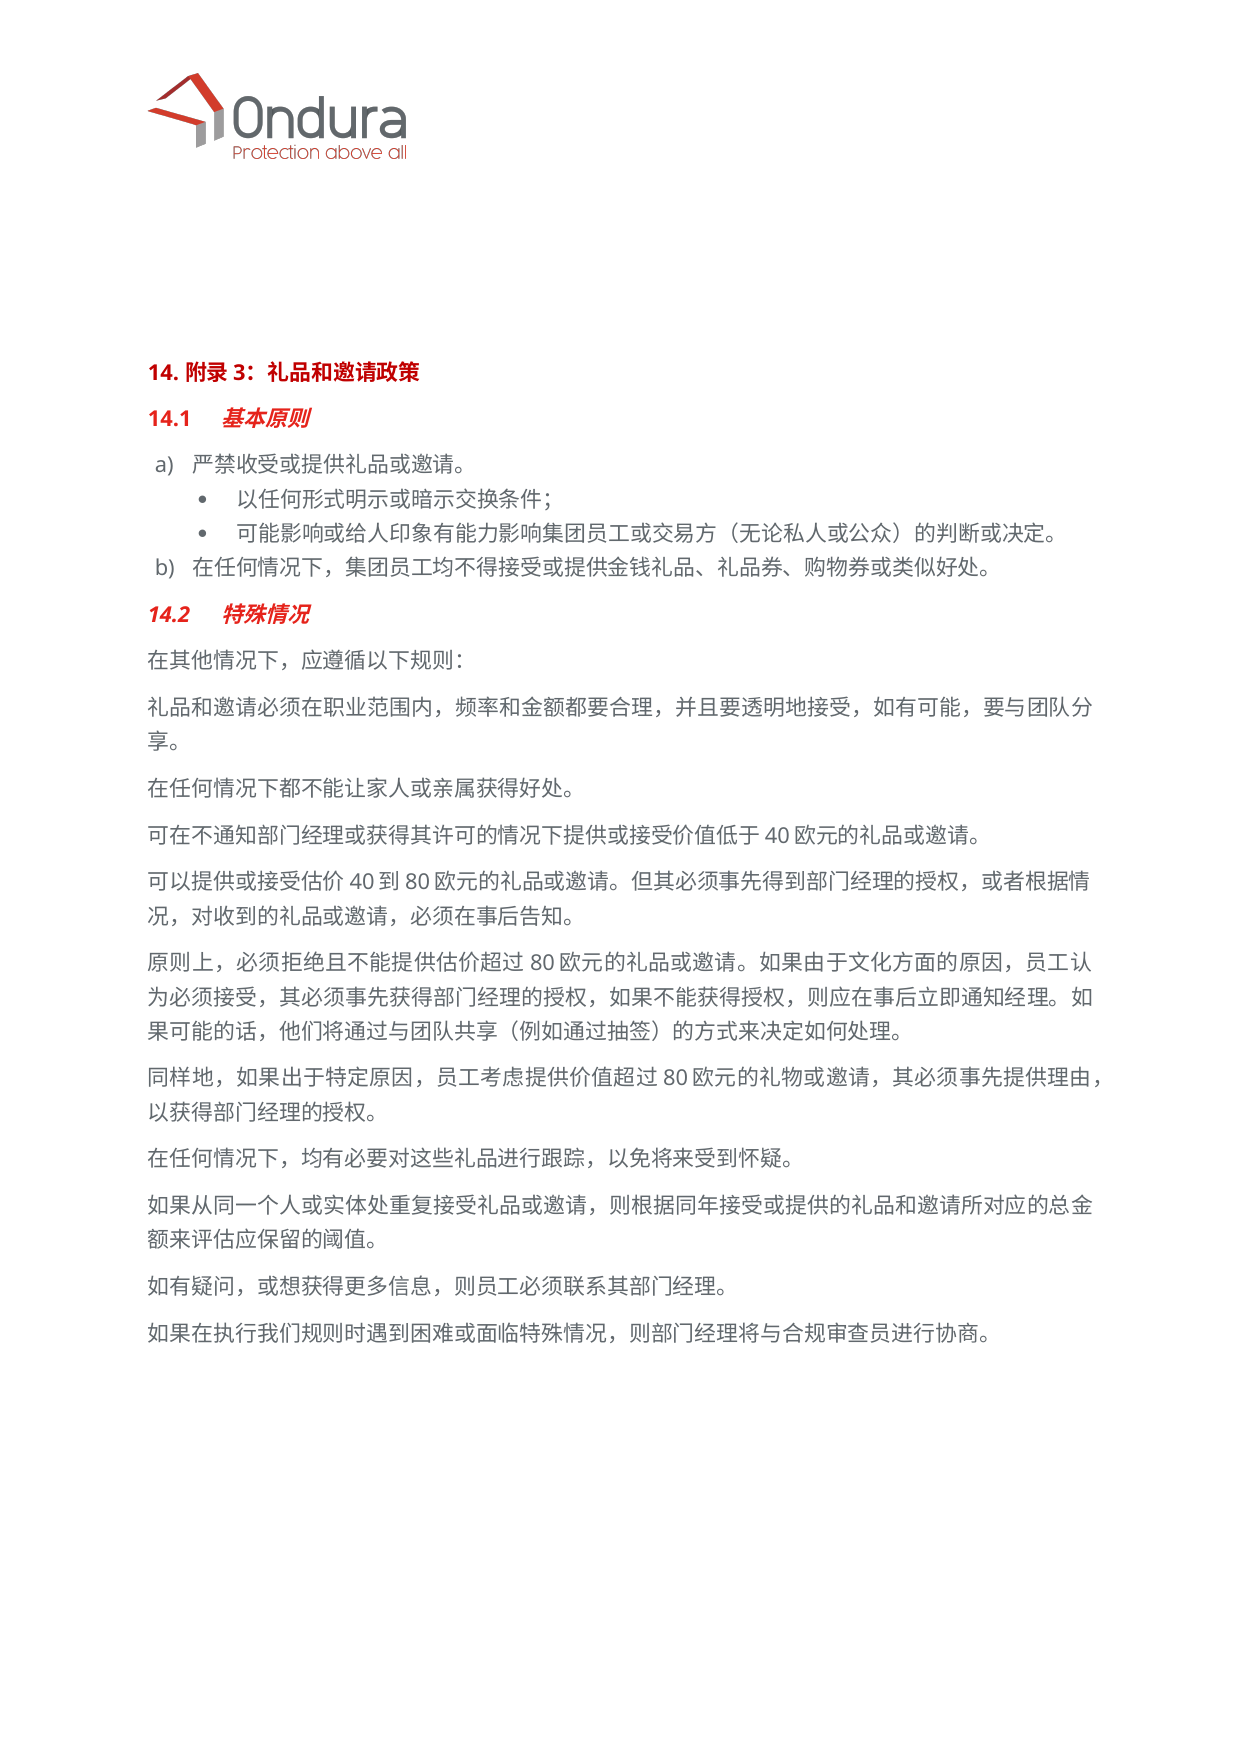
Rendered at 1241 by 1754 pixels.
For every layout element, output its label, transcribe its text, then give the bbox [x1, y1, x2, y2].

list 严禁收受或提供礼品或邀请。 [154, 447, 1093, 479]
text 如果从同一个人或实体处重复接受礼品或邀请，则根据同年接受或提供的礼品和邀请所对应的总金额来评估应保留的阈值。 [148, 1188, 1093, 1254]
text 礼品和邀请必须在职业范围内，频率和金额都要合理，并且要透明地接受，如有可能，要与团队分享。 [148, 690, 1093, 756]
text 可在不通知部门经理或获得其许可的情况下提供或接受价值低于40欧元的礼品或邀请。 [148, 818, 1093, 849]
subtitle 基本原则 [148, 401, 1093, 432]
list 可能影响或给人印象有能力影响集团员工或交易方（无论私人或公众）的判断或决定。 [199, 516, 1093, 547]
text 如果在执行我们规则时遇到困难或面临特殊情况，则部门经理将与合规审查员进行协商。 [148, 1316, 1093, 1347]
text 在其他情况下，应遵循以下规则： [148, 643, 1093, 675]
text 同样地，如果出于特定原因，员工考虑提供价值超过80欧元的礼物或邀请，其必须事先提供理由，以获得部门经理的授权。 [148, 1060, 1093, 1126]
text 在任何情况下，均有必要对这些礼品进行跟踪，以免将来受到怀疑。 [148, 1141, 1093, 1173]
picture [147, 73, 406, 159]
subtitle 附录3：礼品和邀请政策 [148, 355, 1093, 386]
subtitle 特殊情况 [148, 597, 1093, 628]
text 如有疑问，或想获得更多信息，则员工必须联系其部门经理。 [148, 1269, 1093, 1301]
list 以任何形式明示或暗示交换条件； [199, 482, 1093, 513]
text 可以提供或接受估价40到80欧元的礼品或邀请。但其必须事先得到部门经理的授权，或者根据情况，对收到的礼品或邀请，必须在事后告知。 [148, 864, 1093, 930]
text 在任何情况下都不能让家人或亲属获得好处。 [148, 771, 1093, 803]
text 原则上，必须拒绝且不能提供估价超过80欧元的礼品或邀请。如果由于文化方面的原因，员工认为必须接受，其必须事先获得部门经理的授权，如果不能获得授权，则应在事后立即通知经理。如果可能的话，他们将通过与团队共享（例如通过抽签）的方式来决定如何处理。 [148, 945, 1093, 1045]
list 在任何情况下，集团员工均不得接受或提供金钱礼品、礼品券、购物券或类似好处。 [154, 550, 1093, 582]
